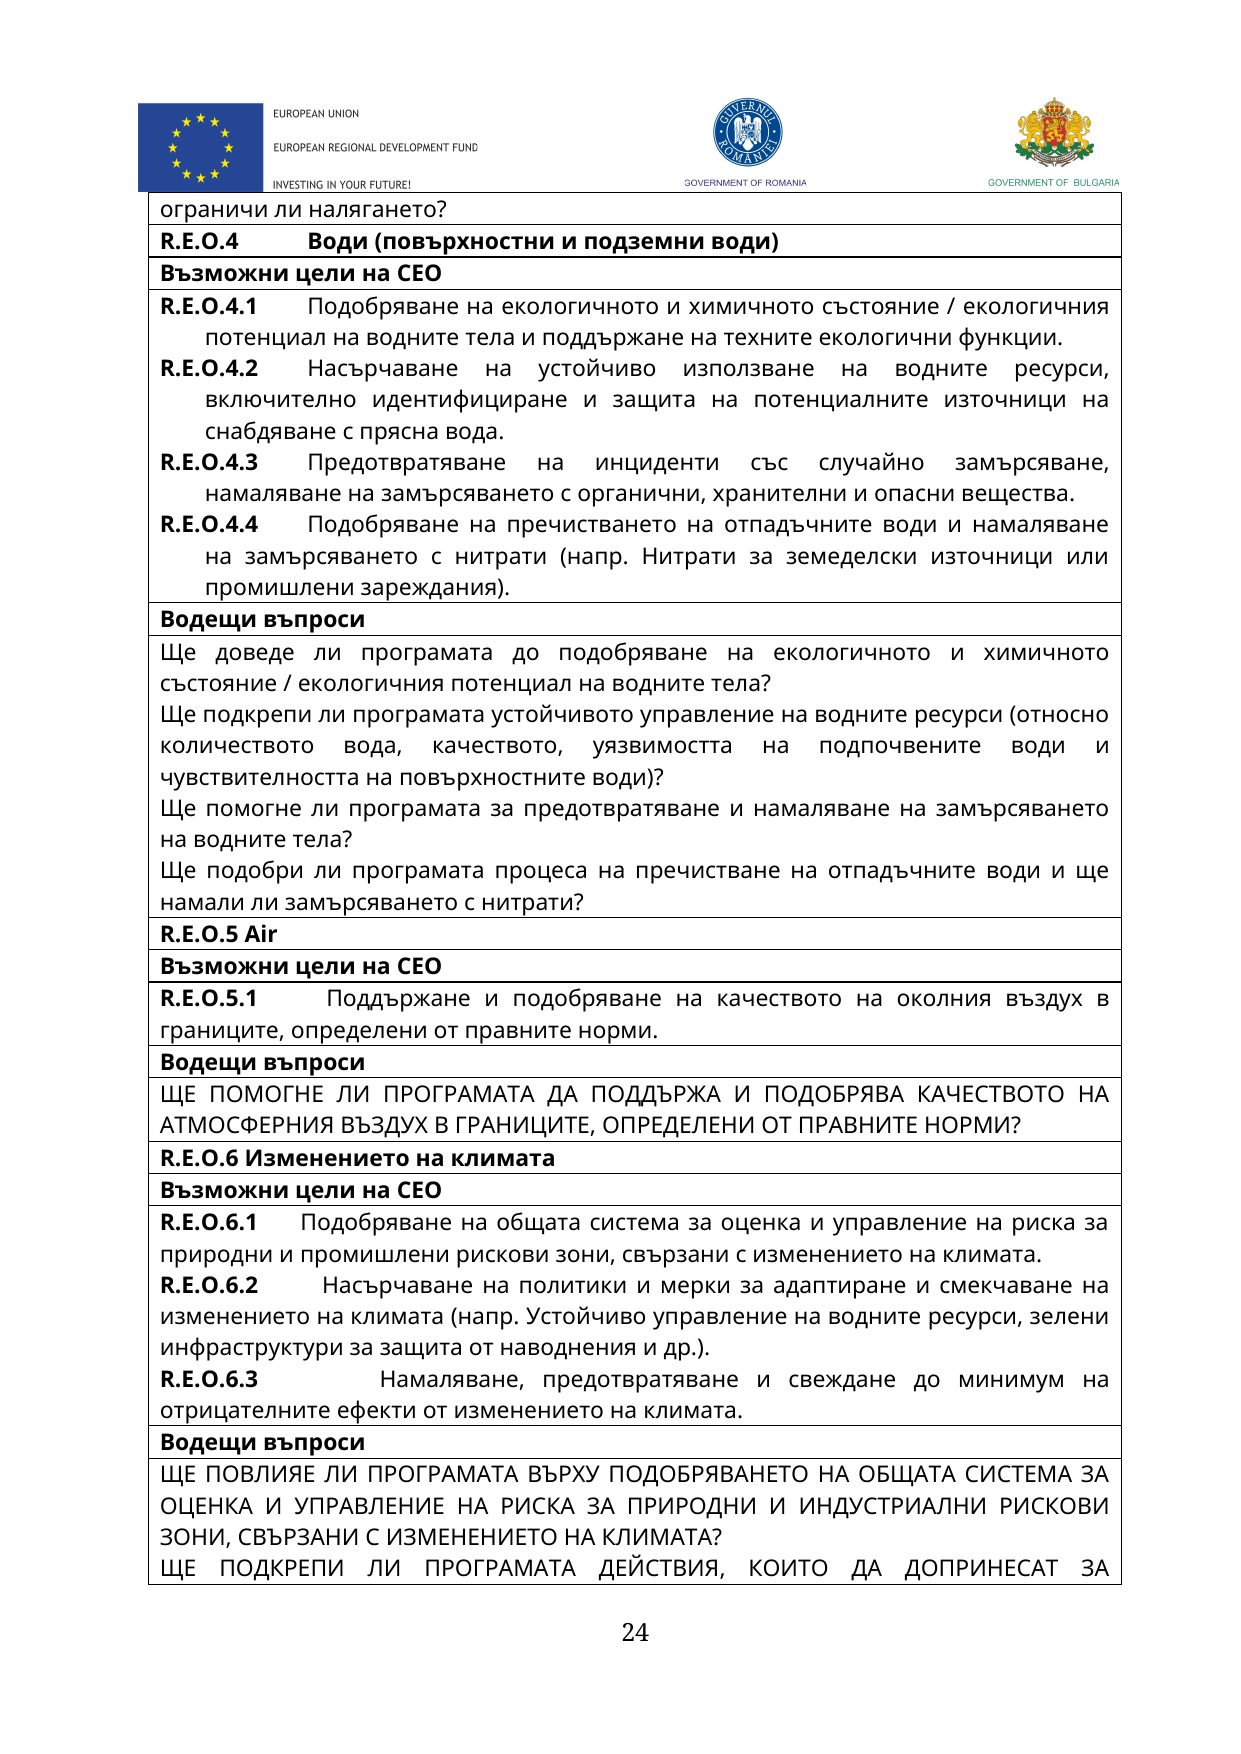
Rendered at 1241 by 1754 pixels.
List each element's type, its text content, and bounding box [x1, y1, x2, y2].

picture [138, 103, 478, 192]
table_cell R.E.O.6.1 Подобряване на общата система за оценка и управление на риска за природни и промишлени рискови зони, свързани с изменението на климата. R.E.O.6.2 Насърчаване на политики и мерки за адаптиране и смекчаване на изменението на климата (напр. Устойчиво управление на водните ресурси, зелени инфраструктури за защита от наводнения и др.). R.E.O.6.3 Намаляване, предотвратяване и свеждане до минимум на отрицателните ефекти от изменението на климата. [149, 1206, 1121, 1425]
table_cell Води (повърхностни и подземни води) [149, 225, 1121, 256]
table_cell Възможни цели на СЕО [149, 950, 1121, 981]
table_cell Възможни цели на СЕО [149, 258, 1121, 289]
picture [988, 97, 1120, 186]
table_cell Водещи въпроси [149, 603, 1121, 634]
table_cell Водещи въпроси [149, 1426, 1121, 1457]
picture [684, 97, 807, 186]
table_cell Ще доведе ли програмата до подобряване на екологичното и химичното състояние / екологичния потенциал на водните тела? Ще подкрепи ли програмата устойчивото управление на водните ресурси (относно количеството вода, качеството, уязвимостта на подпочвените води и чувствителността на повърхностните води)? Ще помогне ли програмата за предотвратяване и намаляване на замърсяването на водните тела? Ще подобри ли програмата процеса на пречистване на отпадъчните води и ще намали ли замърсяването с нитрати? [149, 636, 1121, 917]
table_cell Подобряване на екологичното и химичното състояние / екологичния потенциал на водните тела и поддържане на техните екологични функции. Насърчаване на устойчиво използване на водните ресурси, включително идентифициране и защита на потенциалните източници на снабдяване с прясна вода. Предотвратяване на инциденти със случайно замърсяване, намаляване на замърсяването с органични, хранителни и опасни вещества. Подобряване на пречистването на отпадъчните води и намаляване на замърсяването с нитрати (напр. Нитрати за земеделски източници или промишлени зареждания). [149, 290, 1121, 602]
table_cell R.E.O.5.1 Поддържане и подобряване на качеството на околния въздух в границите, определени от правните норми. [149, 983, 1121, 1045]
table_cell Водещи въпроси [149, 1046, 1121, 1077]
table_cell R.E.O.5 Air [149, 918, 1121, 949]
table_cell Възможни цели на СЕО [149, 1174, 1121, 1205]
table_cell Ще помогне ли програмата да поддържа и подобрява качеството на атмосферния въздух в границите, определени от правните норми? [149, 1078, 1121, 1141]
table_cell R.E.O.6 Изменението на климата [149, 1142, 1121, 1173]
